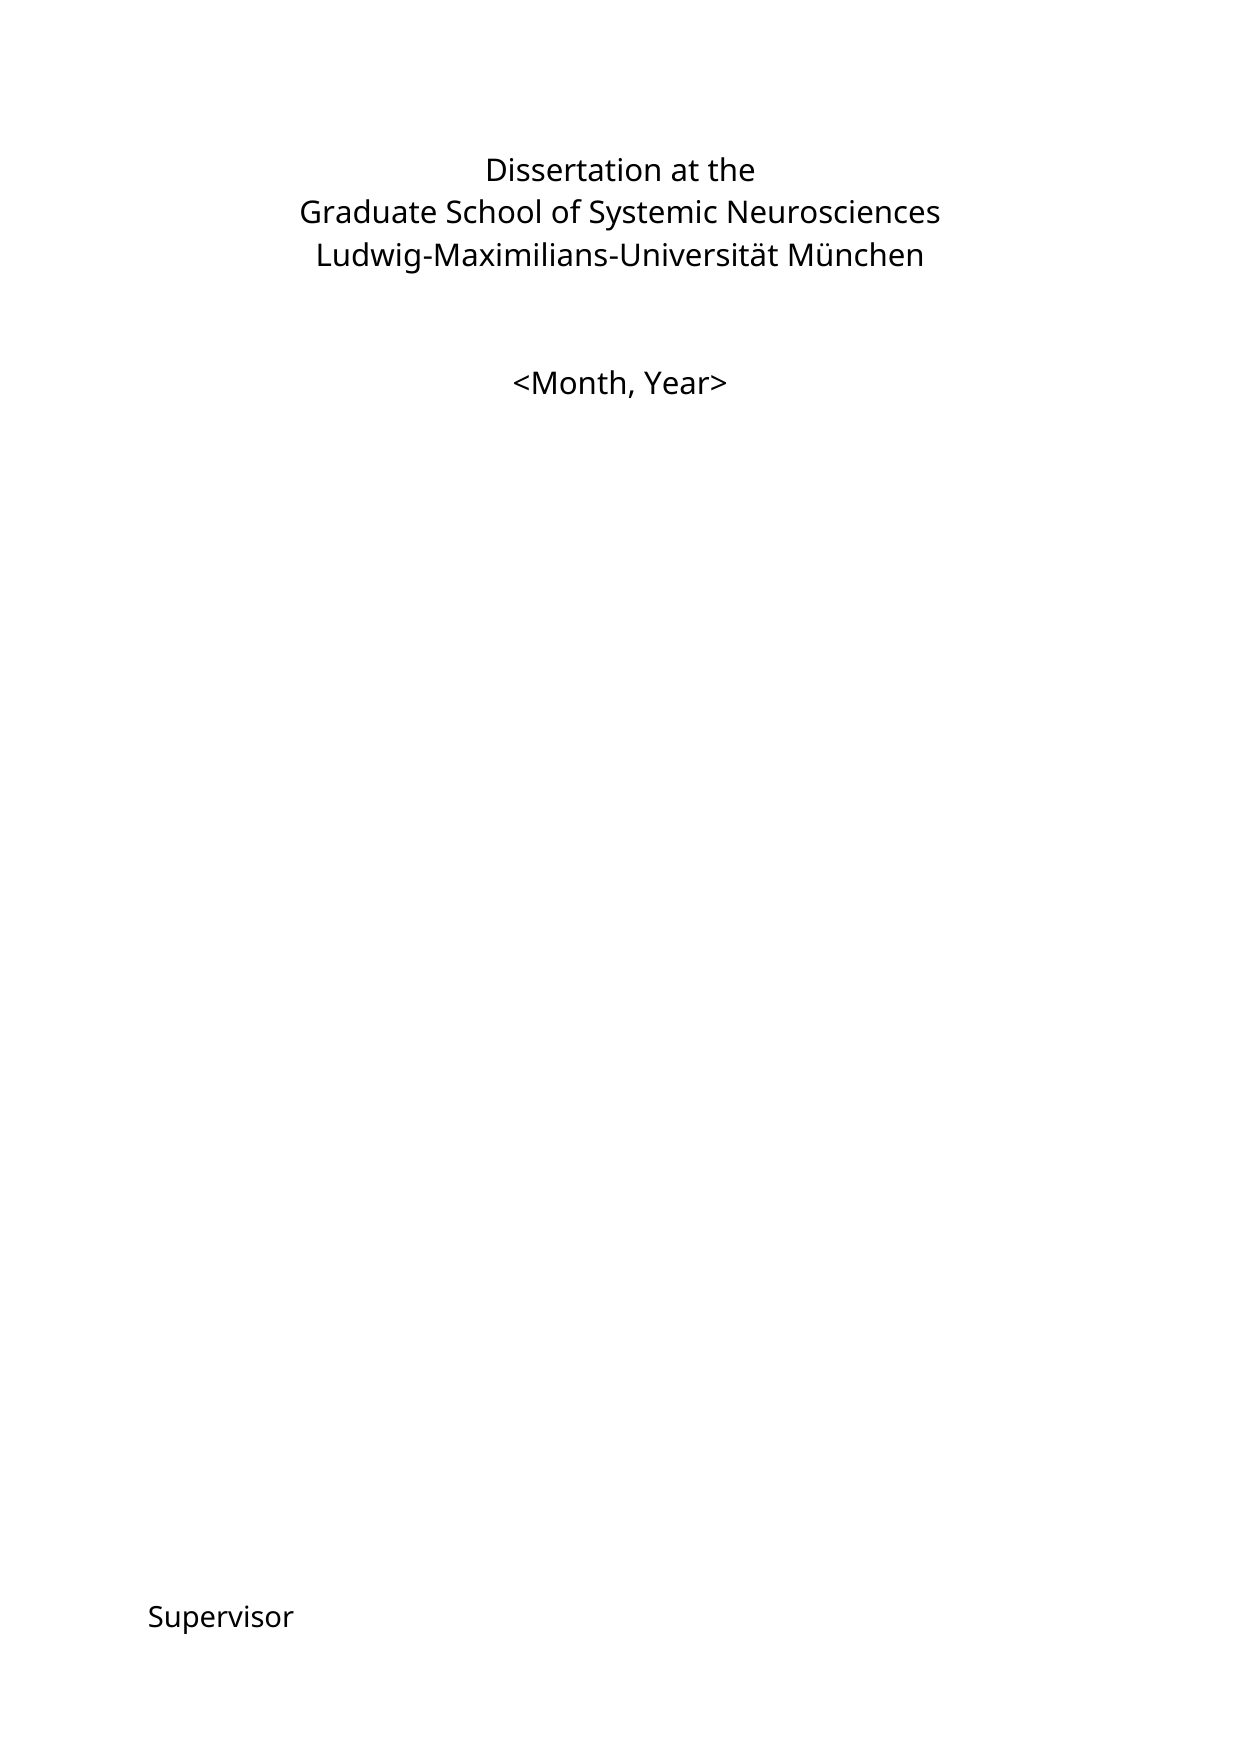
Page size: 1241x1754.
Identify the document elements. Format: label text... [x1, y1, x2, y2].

text Dissertation at the [148, 148, 1093, 190]
text Supervisor [148, 1596, 1093, 1636]
text Graduate School of Systemic Neurosciences [148, 190, 1093, 233]
text Ludwig‐Maximilians‐Universität München [148, 233, 1093, 275]
text <Month, Year> [148, 361, 1093, 403]
